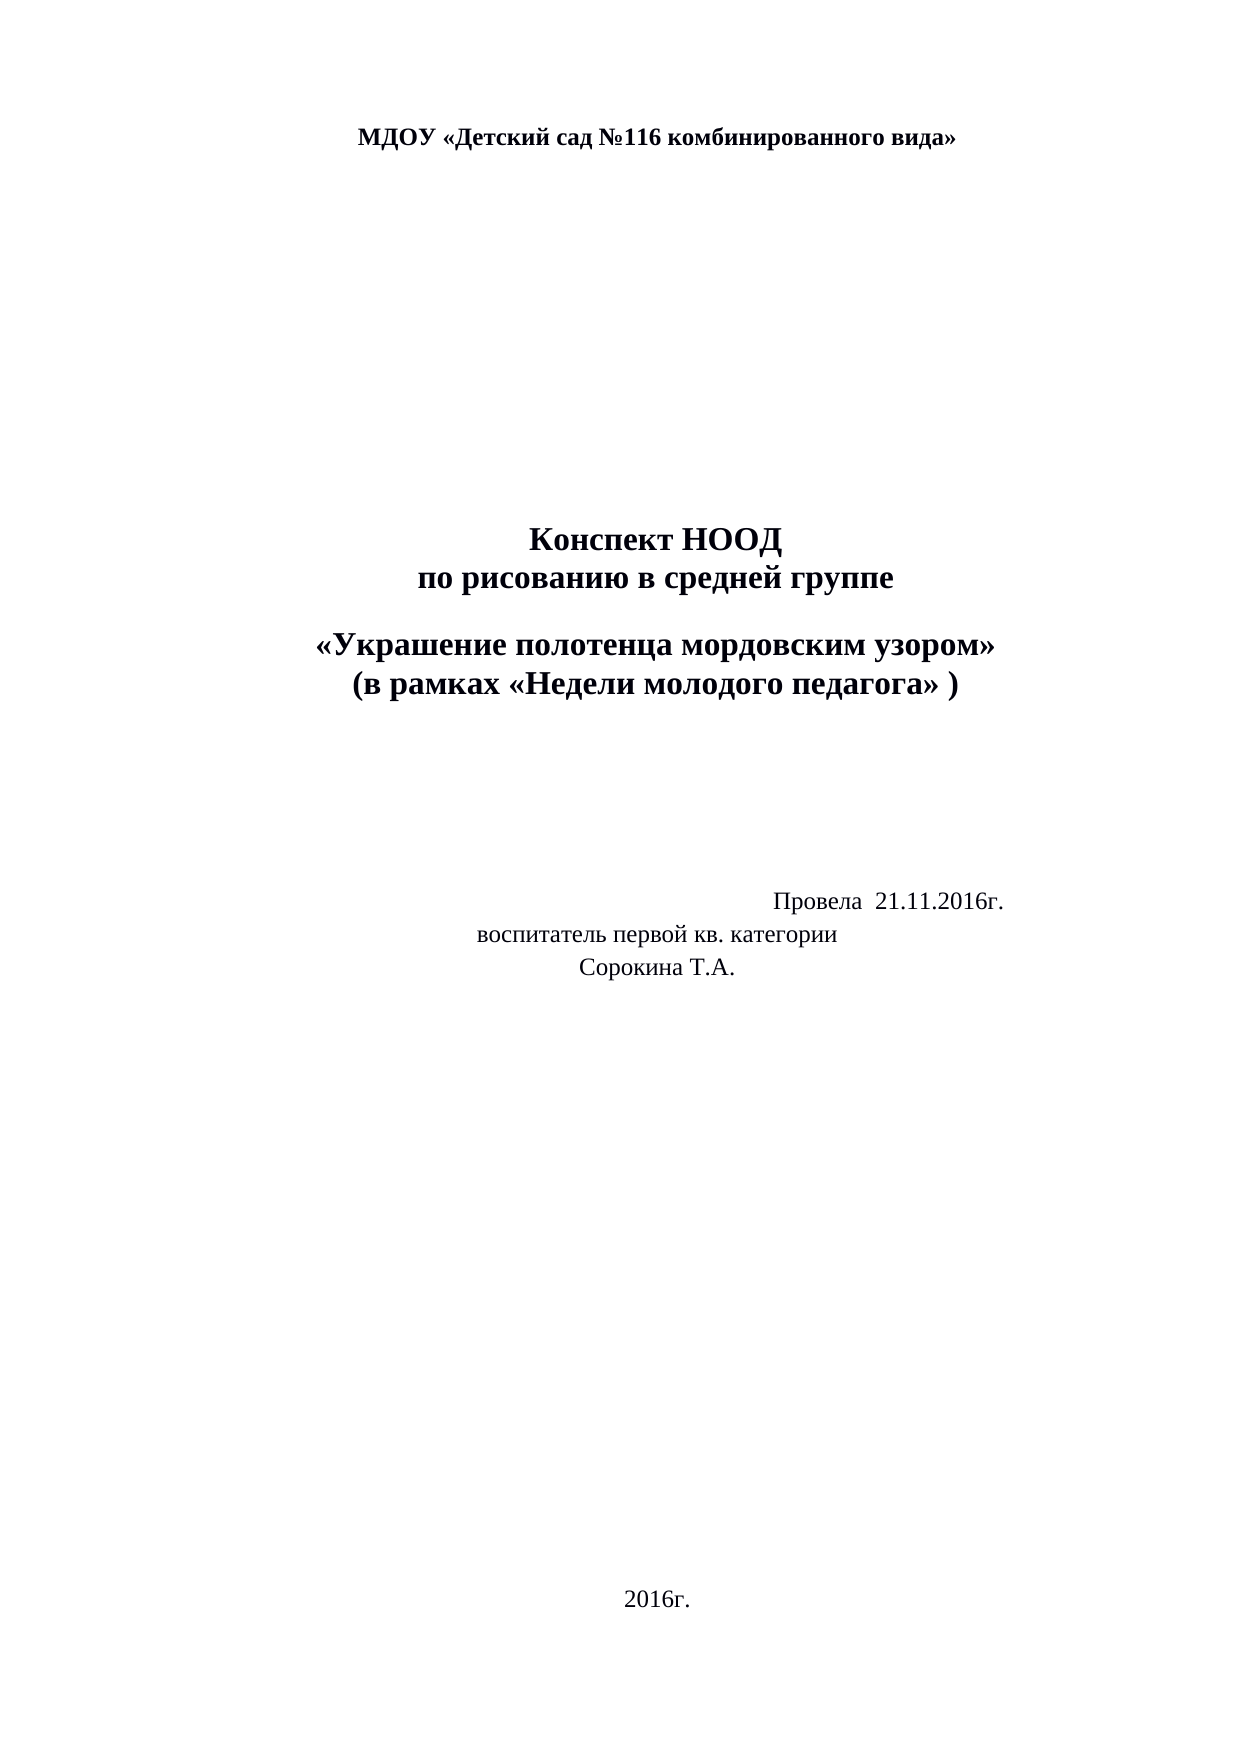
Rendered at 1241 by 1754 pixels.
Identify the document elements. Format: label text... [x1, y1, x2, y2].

text 2016г. [133, 1584, 1181, 1613]
text Сорокина Т.А. [133, 952, 1181, 981]
text «Украшение полотенца мордовским узором» [130, 625, 1181, 663]
text воспитатель первой кв. категории [133, 919, 1181, 947]
text МДОУ «Детский сад №116 комбинированного вида» [133, 122, 1181, 151]
text по рисованию в средней группе [130, 558, 1181, 596]
text (в рамках «Недели молодого педагога» ) [130, 663, 1181, 701]
text Конспект НООД [130, 519, 1181, 558]
text Провела 21.11.2016г. [133, 886, 1181, 914]
